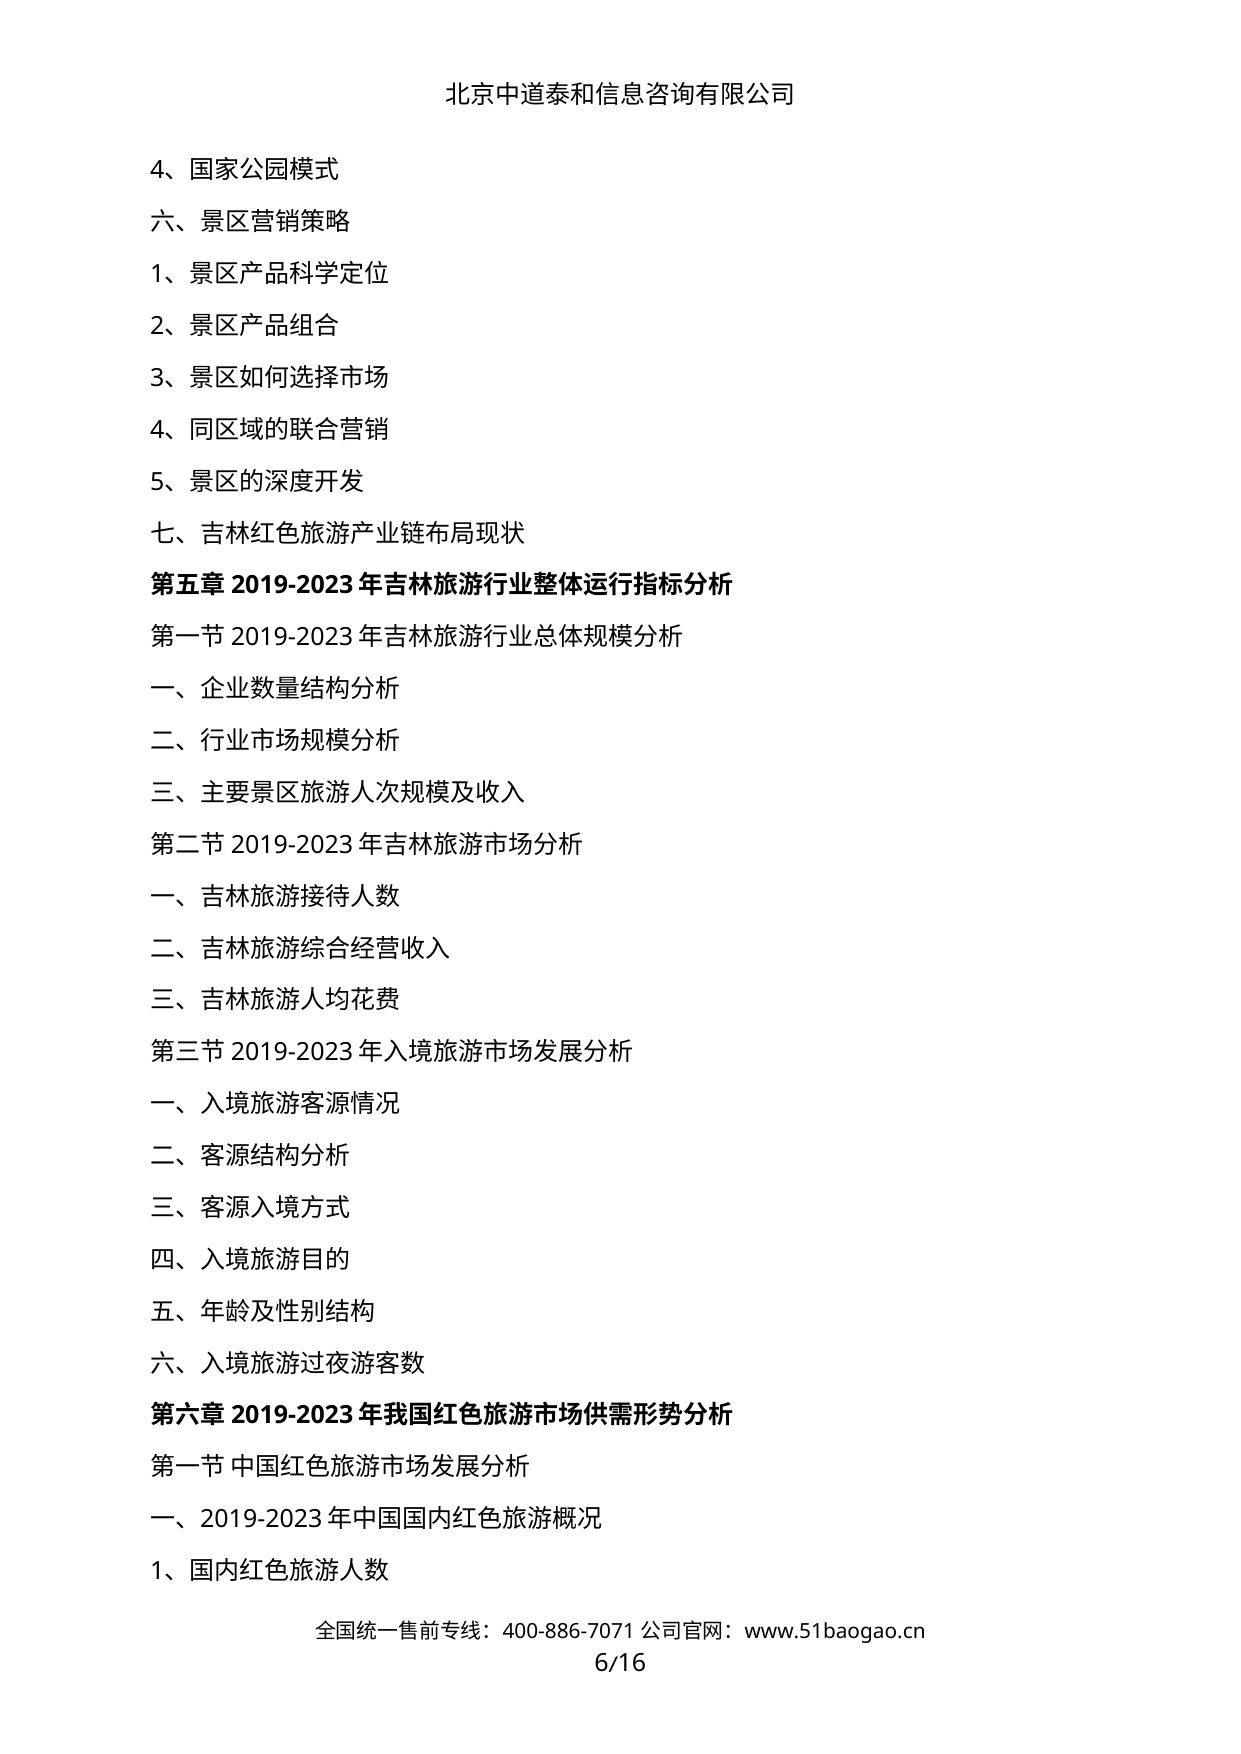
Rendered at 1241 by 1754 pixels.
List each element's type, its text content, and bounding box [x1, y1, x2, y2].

text 四、入境旅游目的 [150, 1239, 1090, 1276]
text 第一节 中国红色旅游市场发展分析 [150, 1447, 1090, 1483]
text 六、入境旅游过夜游客数 [150, 1343, 1090, 1379]
text 3、景区如何选择市场 [150, 357, 1090, 394]
text 五、年龄及性别结构 [150, 1291, 1090, 1327]
text 第三节 2019-2023年入境旅游市场发展分析 [150, 1032, 1090, 1068]
text 二、吉林旅游综合经营收入 [150, 928, 1090, 964]
text 一、企业数量结构分析 [150, 669, 1090, 705]
text 一、吉林旅游接待人数 [150, 876, 1090, 912]
text 三、主要景区旅游人次规模及收入 [150, 772, 1090, 809]
text 第一节 2019-2023年吉林旅游行业总体规模分析 [150, 617, 1090, 653]
text 三、客源入境方式 [150, 1187, 1090, 1224]
text 2、景区产品组合 [150, 306, 1090, 342]
text 4、同区域的联合营销 [150, 409, 1090, 446]
text 七、吉林红色旅游产业链布局现状 [150, 513, 1090, 549]
text 1、景区产品科学定位 [150, 254, 1090, 290]
text 第二节 2019-2023年吉林旅游市场分析 [150, 824, 1090, 861]
text 一、2019-2023年中国国内红色旅游概况 [150, 1499, 1090, 1535]
text 1、国内红色旅游人数 [150, 1551, 1090, 1587]
text 二、客源结构分析 [150, 1136, 1090, 1172]
text 5、景区的深度开发 [150, 461, 1090, 497]
text 六、景区营销策略 [150, 202, 1090, 238]
text 4、国家公园模式 [150, 150, 1090, 186]
text 二、行业市场规模分析 [150, 721, 1090, 757]
text 第六章 2019-2023年我国红色旅游市场供需形势分析 [150, 1395, 1090, 1431]
text 第五章 2019-2023年吉林旅游行业整体运行指标分析 [150, 565, 1090, 601]
text 三、吉林旅游人均花费 [150, 980, 1090, 1016]
text 一、入境旅游客源情况 [150, 1084, 1090, 1120]
